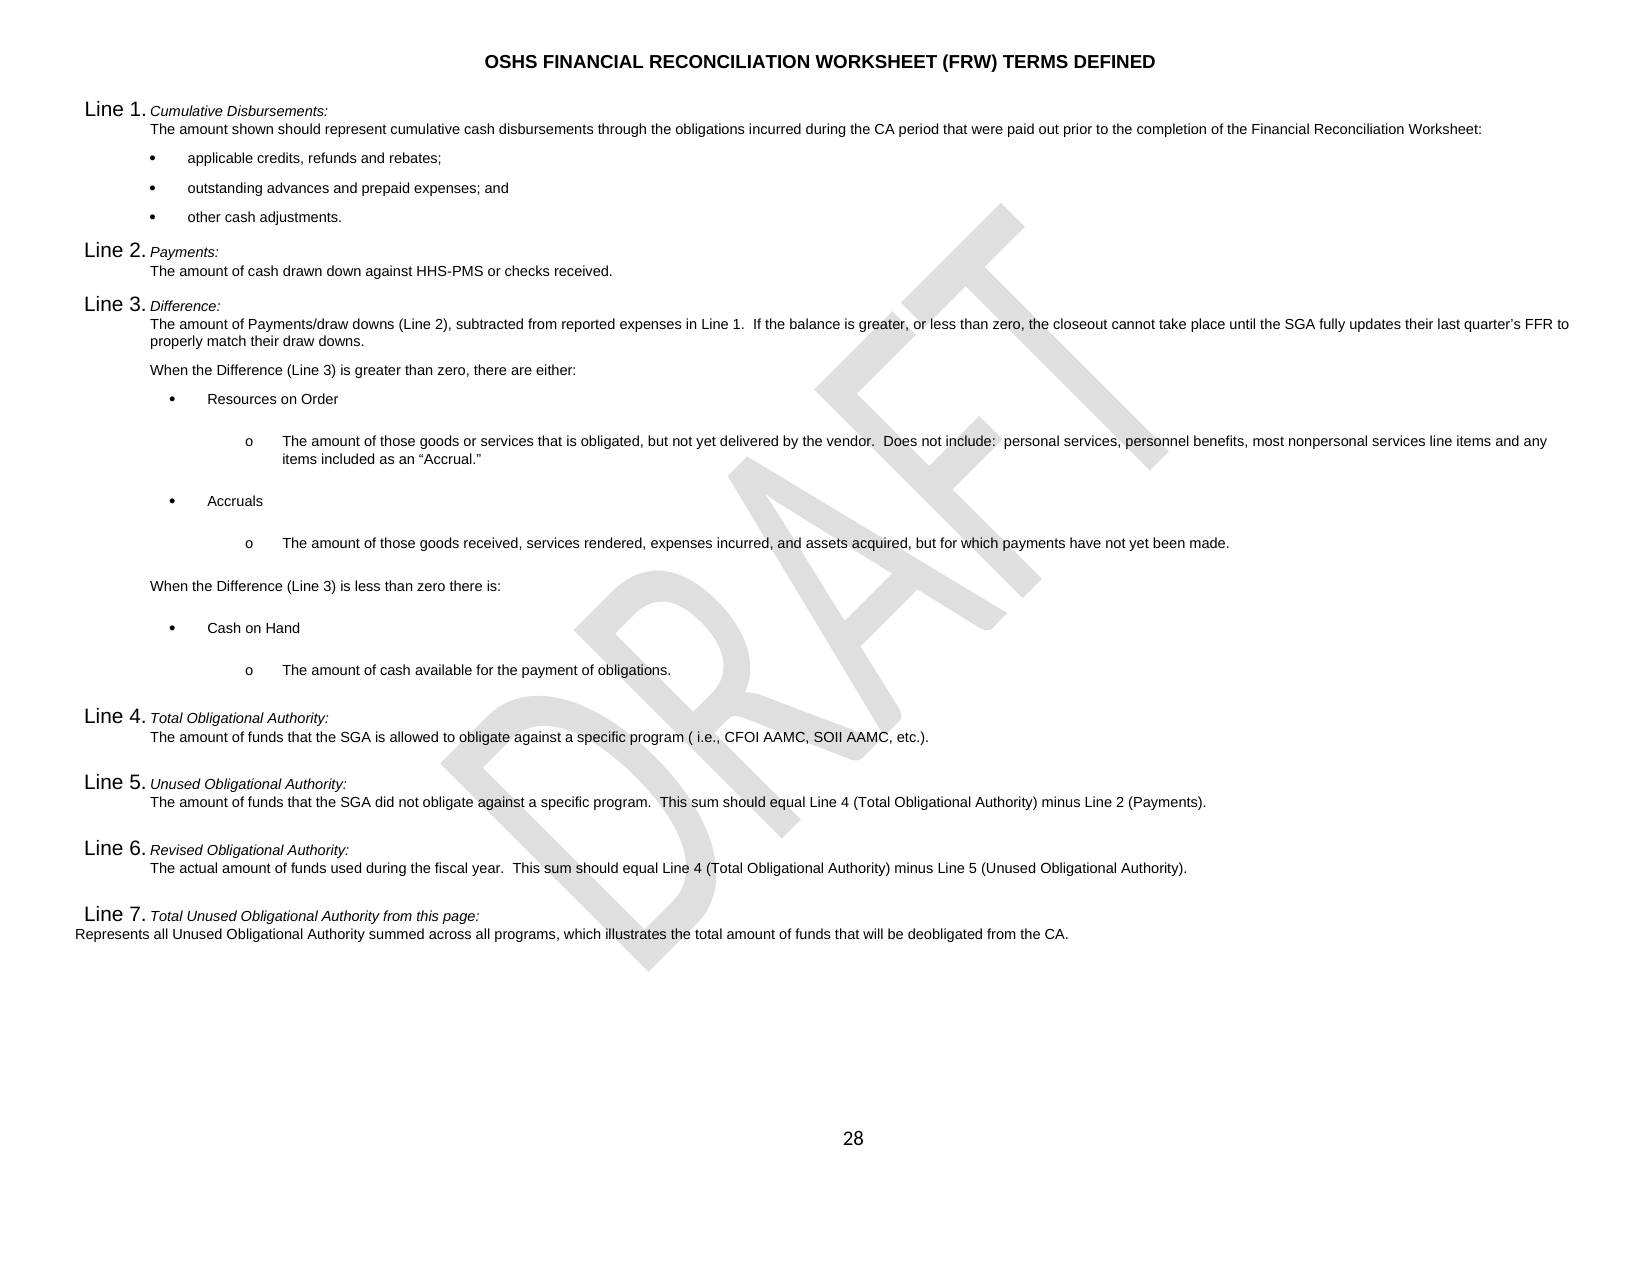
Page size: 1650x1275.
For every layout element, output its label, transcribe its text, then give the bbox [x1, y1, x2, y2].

text The amount of funds that the SGA is allowed to obligate against a specific program ( i.e., CFOI AAMC, SOII AAMC, etc.). [150, 728, 1575, 745]
list Revised Obligational Authority: [75, 836, 1575, 860]
text The actual amount of funds used during the fiscal year. This sum should equal Line 4 (Total Obligational Authority) minus Line 5 (Unused Obligational Authority). [150, 860, 1575, 877]
list Total Unused Obligational Authority from this page: [75, 902, 1575, 926]
list The amount of those goods or services that is obligated, but not yet delivered by the vendor. Does not include: personal services, personnel benefits, most nonpersonal services line items and any items included as an “Accrual.” [244, 433, 1575, 468]
list Difference: [75, 292, 1575, 316]
text The amount of Payments/draw downs (Line 2), subtracted from reported expenses in Line 1. If the balance is greater, or less than zero, the closeout cannot take place until the SGA fully updates their last quarter’s FFR to properly match their draw downs. [150, 316, 1575, 349]
text When the Difference (Line 3) is greater than zero, there are either: [150, 362, 1575, 378]
list Resources on Order [169, 391, 1575, 408]
text The amount shown should represent cumulative cash disbursements through the obligations incurred during the CA period that were paid out prior to the completion of the Financial Reconciliation Worksheet: [150, 121, 1575, 138]
list Cumulative Disbursements: [84, 97, 1575, 121]
list applicable credits, refunds and rebates; [150, 150, 1575, 167]
list other cash adjustments. [150, 209, 1575, 226]
text The amount of funds that the SGA did not obligate against a specific program. This sum should equal Line 4 (Total Obligational Authority) minus Line 2 (Payments). [150, 794, 1575, 811]
subtitle OSHS FINANCIAL RECONCILIATION WORKSHEET (FRW) TERMS DEFINED [66, 50, 1575, 72]
text The amount of cash drawn down against HHS-PMS or checks received. [150, 262, 1575, 279]
list The amount of those goods received, services rendered, expenses incurred, and assets acquired, but for which payments have not yet been made. [244, 534, 1575, 553]
list outstanding advances and prepaid expenses; and [150, 179, 1575, 196]
text When the Difference (Line 3) is less than zero there is: [150, 578, 1575, 594]
list Accruals [169, 493, 1575, 509]
list Total Obligational Authority: [75, 704, 1575, 728]
list Unused Obligational Authority: [75, 770, 1575, 794]
text Represents all Unused Obligational Authority summed across all programs, which illustrates the total amount of funds that will be deobligated from the CA. [75, 926, 1575, 942]
list Payments: [75, 238, 1575, 262]
list Cash on Hand [169, 619, 1575, 636]
list The amount of cash available for the payment of obligations. [244, 661, 1575, 679]
